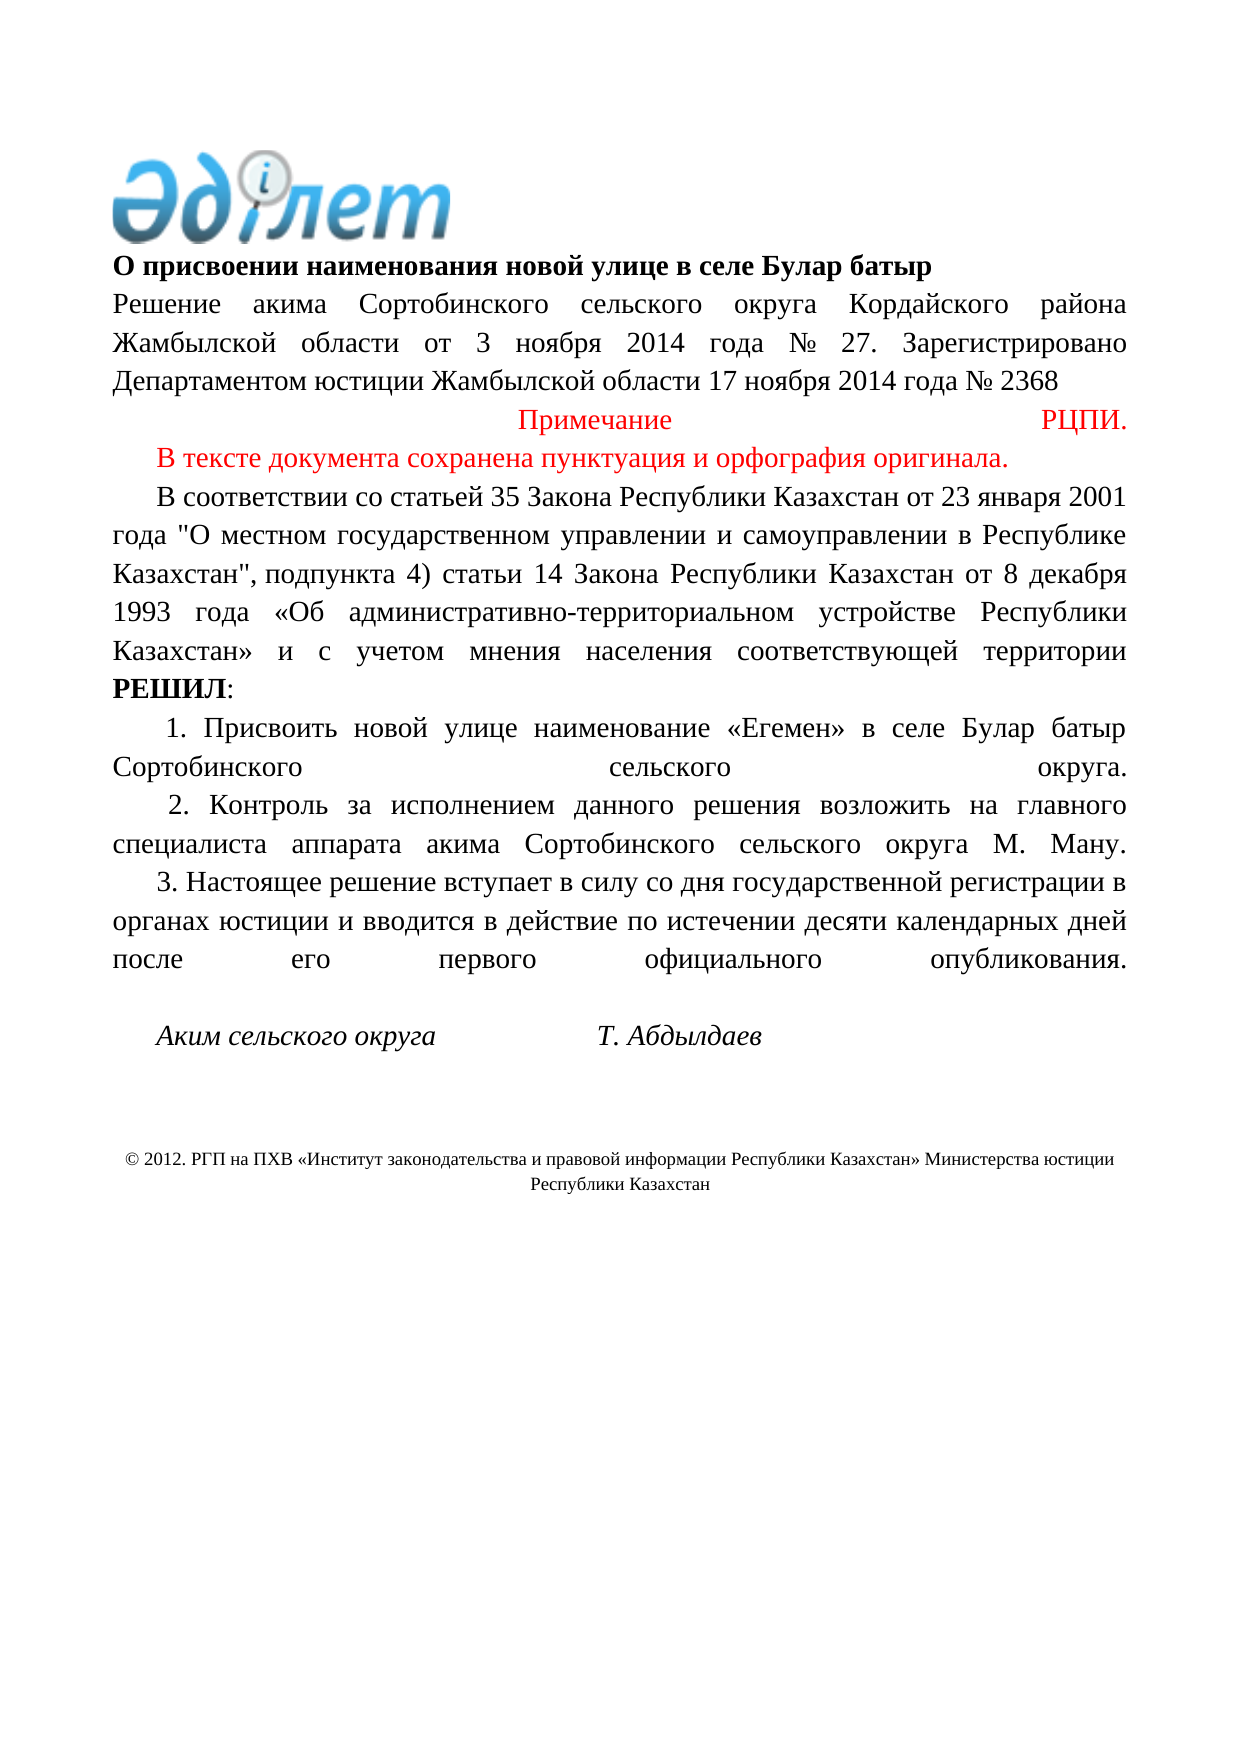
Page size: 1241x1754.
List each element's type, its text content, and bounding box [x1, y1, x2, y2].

text Решение акима Сортобинского сельского округа Кордайского района Жамбылской области от 3 ноября 2014 года № 27. Зарегистрировано Департаментом юстиции Жамбылской области 17 ноября 2014 года № 2368 [112, 286, 1128, 397]
text В соответствии со статьей 35 Закона Республики Казахстан от 23 января 2001 года "О местном государственном управлении и самоуправлении в Республике Казахстан", подпункта 4) статьи 14 Закона Республики Казахстан от 8 декабря 1993 года «Об административно-территориальном устройстве Республики Казахстан» и с учетом мнения населения соответствующей территории РЕШИЛ: [112, 479, 1128, 705]
text © 2012. РГП на ПХВ «Институт законодательства и правовой информации Республики Казахстан» Министерства юстиции Республики Казахстан [112, 1148, 1128, 1194]
text 1. Присвоить новой улице наименование «Егемен» в селе Булар батыр Сортобинского сельского округа. 2. Контроль за исполнением данного решения возложить на главного специалиста аппарата акима Сортобинского сельского округа М. Ману. 3. Настоящее решение вступает в силу со дня государственной регистрации в органах юстиции и вводится в действие по истечении десяти календарных дней после его первого официального опубликования. Аким сельского округа Т. Абдылдаев [112, 710, 1128, 1052]
text О присвоении наименования новой улице в селе Булар батыр [112, 248, 1128, 281]
text Примечание РЦПИ. В тексте документа сохранена пунктуация и орфография оригинала. [112, 402, 1128, 474]
picture [112, 150, 451, 244]
